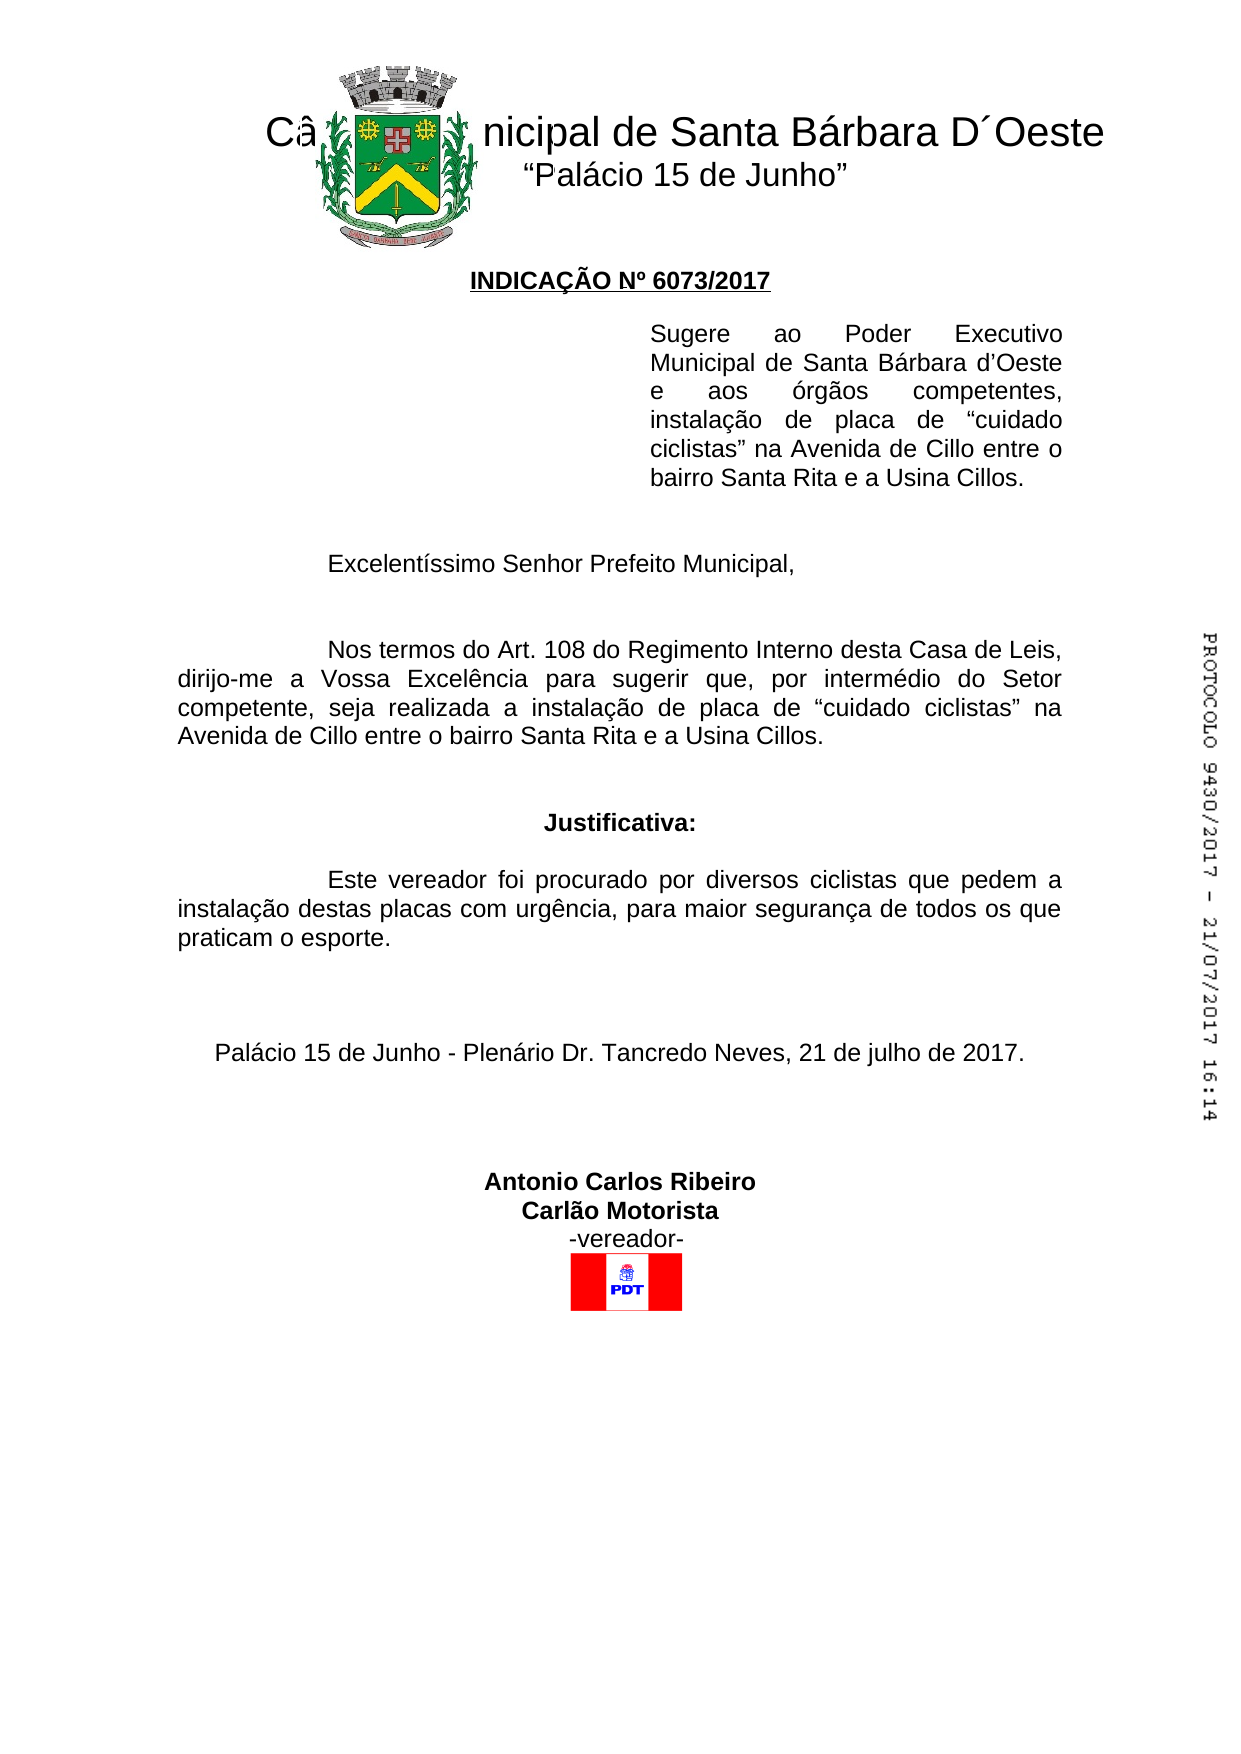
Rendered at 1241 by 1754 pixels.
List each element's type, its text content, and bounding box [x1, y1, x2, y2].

text Antonio Carlos Ribeiro [177, 1167, 1063, 1196]
picture [570, 1253, 683, 1311]
text Excelentíssimo Senhor Prefeito Municipal, [177, 549, 1063, 577]
title INDICAÇÃO Nº 6073/2017 [177, 266, 1063, 294]
picture [315, 66, 485, 255]
picture [1177, 629, 1241, 1125]
text Justificativa: [177, 807, 1063, 836]
text Carlão Motorista [177, 1196, 1063, 1224]
text Este vereador foi procurado por diversos ciclistas que pedem a instalação destas placas com urgência, para maior segurança de todos os que praticam o esporte. [177, 865, 1063, 951]
text -vereador- [177, 1224, 1063, 1253]
text Sugere ao Poder Executivo Municipal de Santa Bárbara d’Oeste e aos órgãos competentes, instalação de placa de “cuidado ciclistas” na Avenida de Cillo entre o bairro Santa Rita e a Usina Cillos. [650, 319, 1063, 491]
text Nos termos do Art. 108 do Regimento Interno desta Casa de Leis, dirijo-me a Vossa Excelência para sugerir que, por intermédio do Setor competente, seja realizada a instalação de placa de “cuidado ciclistas” na Avenida de Cillo entre o bairro Santa Rita e a Usina Cillos. [177, 635, 1063, 750]
text Palácio 15 de Junho - Plenário Dr. Tancredo Neves, 21 de julho de 2017. [177, 1037, 1063, 1066]
